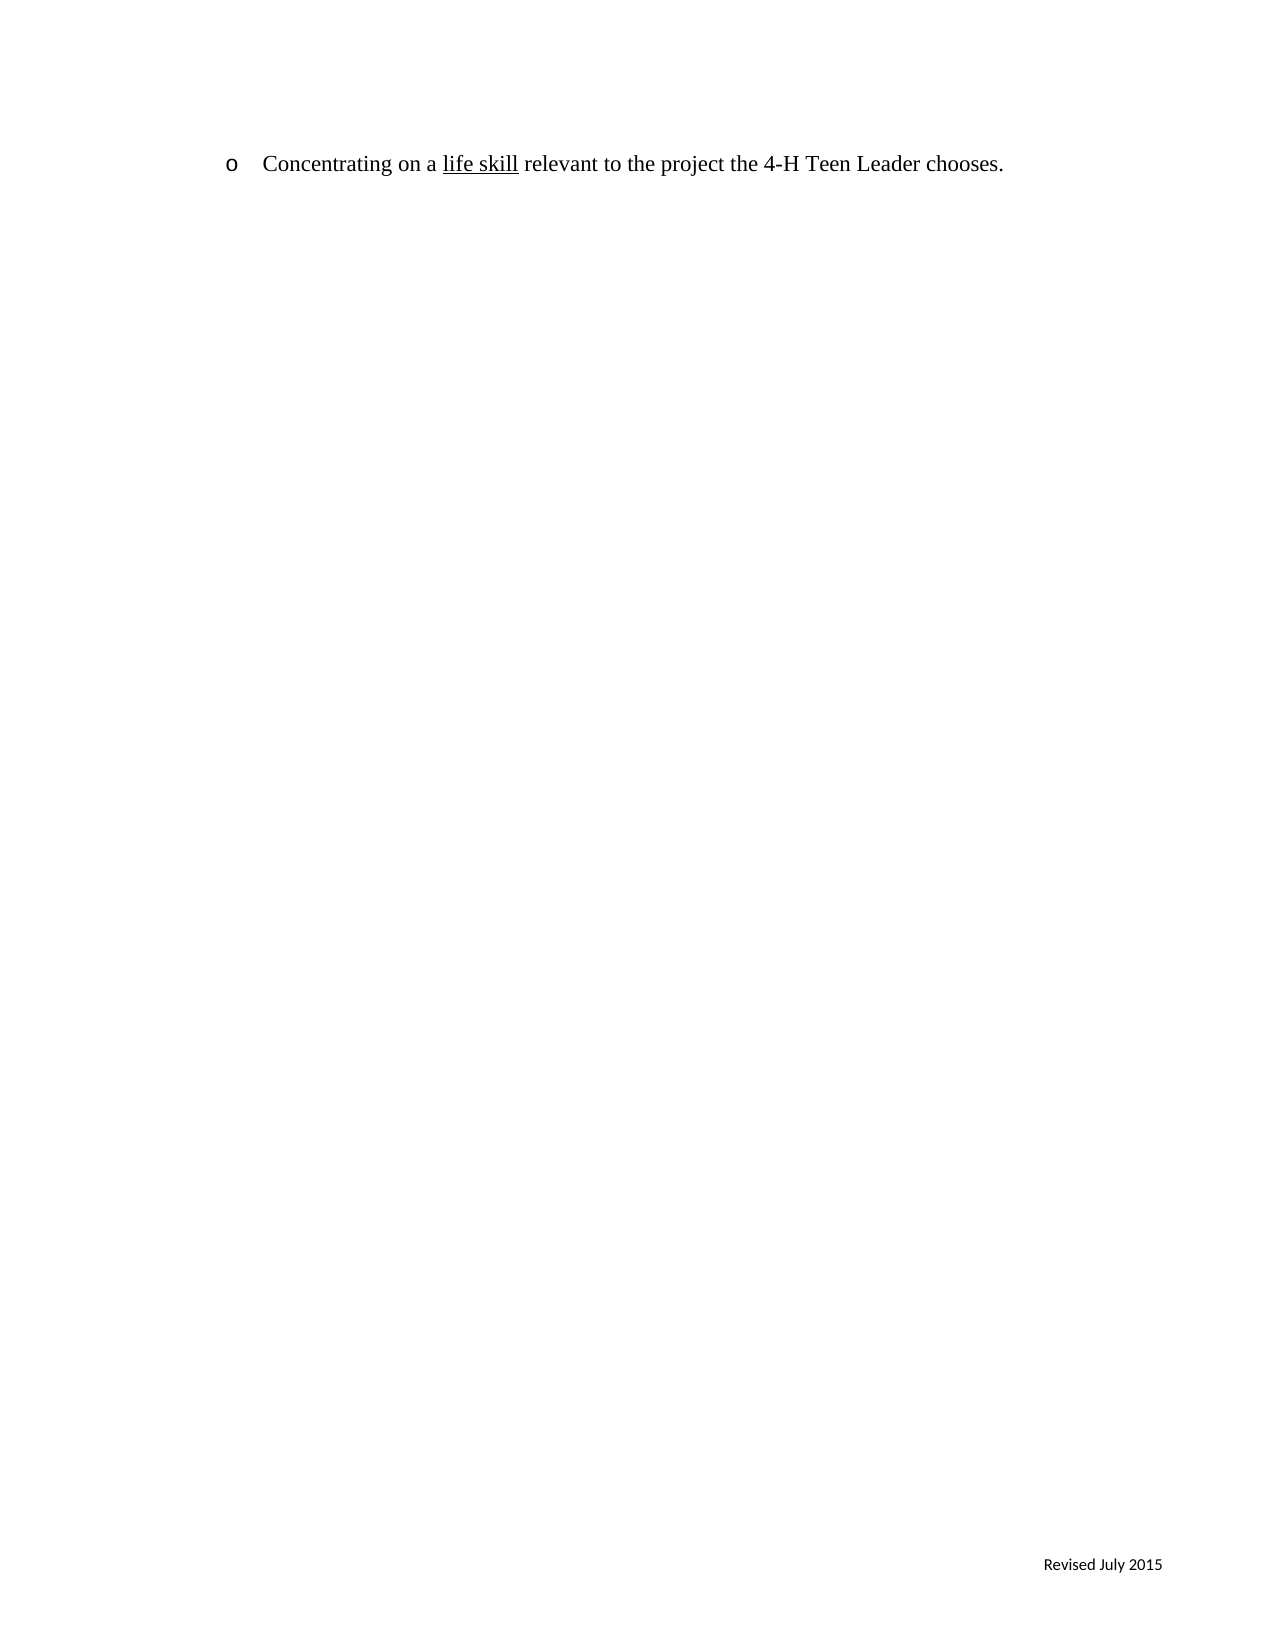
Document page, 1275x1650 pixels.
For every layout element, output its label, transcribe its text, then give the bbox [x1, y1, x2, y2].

list Concentrating on a life skill relevant to the project the 4-H Teen Leader chooses. [225, 150, 1162, 178]
